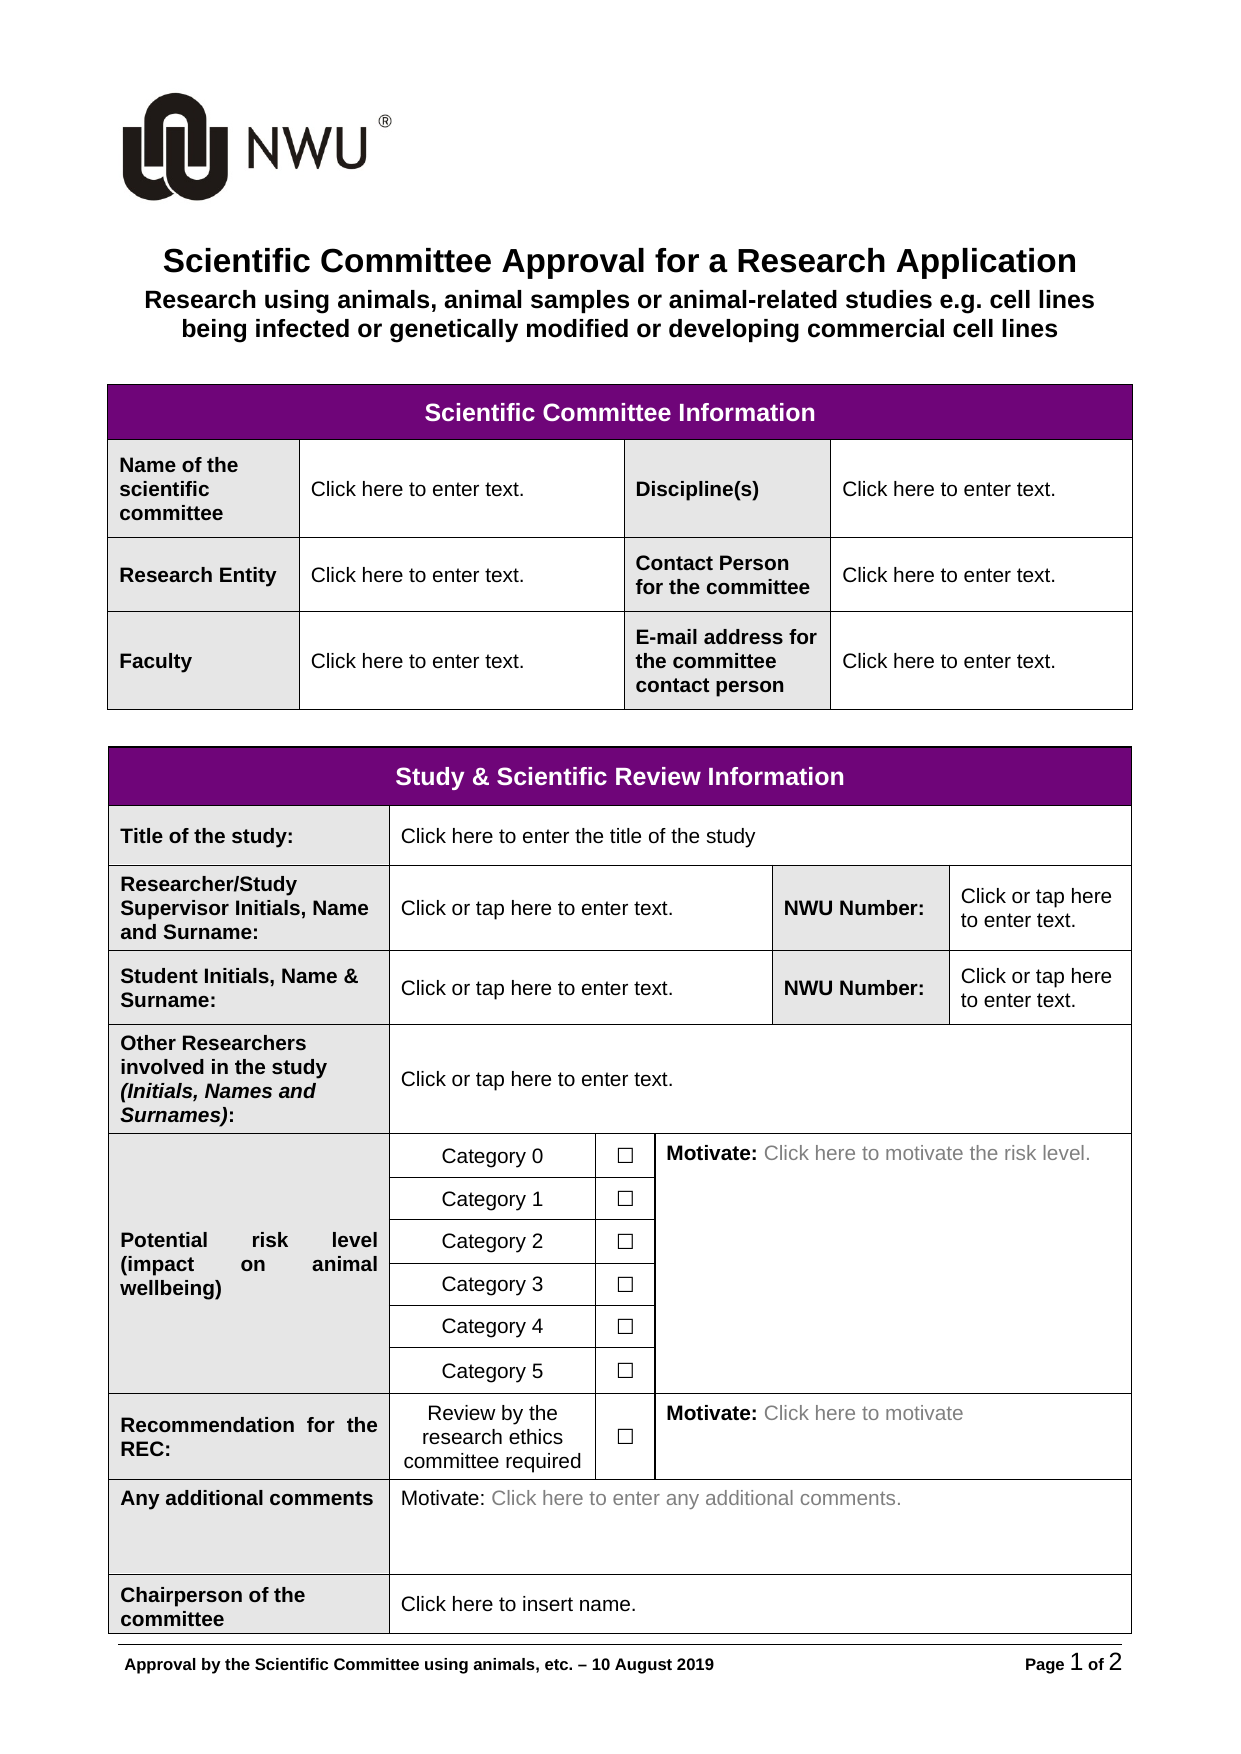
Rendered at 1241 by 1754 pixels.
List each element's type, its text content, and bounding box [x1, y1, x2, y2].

table_cell Potential risk level (impact on animal wellbeing) [109, 1134, 389, 1393]
table_cell Student Initials, Name & Surname: [109, 951, 389, 1024]
table_cell Category 0 [390, 1134, 595, 1177]
table_cell Category 4 [390, 1306, 595, 1347]
table_cell Contact Person for the committee [625, 538, 830, 611]
table_cell Name of the scientific committee [108, 440, 299, 537]
table_cell Research Entity [108, 538, 299, 611]
table_cell Other Researchers involved in the study (Initials, Names and Surnames): [109, 1025, 389, 1133]
table_cell E-mail address for the committee contact person [625, 612, 830, 709]
text Research using animals, animal samples or animal-related studies e.g. cell lines being infected or genetically modified or developing commercial cell lines [118, 286, 1122, 343]
table_cell Chairperson of the committee [109, 1575, 389, 1633]
table_cell Discipline(s) [625, 440, 830, 537]
table_header Study & Scientific Review Information [109, 748, 1131, 805]
table_cell Recommendation for the REC: [109, 1394, 389, 1479]
table_cell Faculty [108, 612, 299, 709]
table_cell Category 3 [390, 1264, 595, 1305]
table_cell Any additional comments [109, 1480, 389, 1573]
table_cell Title of the study: [109, 806, 389, 864]
table_cell NWU Number: [773, 866, 949, 950]
text Scientific Committee Approval for a Research Application [118, 241, 1122, 279]
table_header Scientific Committee Information [108, 385, 1132, 439]
picture [118, 88, 396, 205]
table_cell Motivate: [390, 1480, 1131, 1573]
table_cell NWU Number: [773, 951, 949, 1024]
table_cell Category 2 [390, 1220, 595, 1262]
table_cell Researcher/Study Supervisor Initials, Name and Surname: [109, 866, 389, 950]
table_cell Category 1 [390, 1178, 595, 1219]
table_cell Motivate: [656, 1394, 1131, 1479]
table_cell Review by the research ethics committee required [390, 1394, 595, 1479]
table_cell Category 5 [390, 1348, 595, 1393]
table_cell Motivate: [656, 1134, 1131, 1393]
